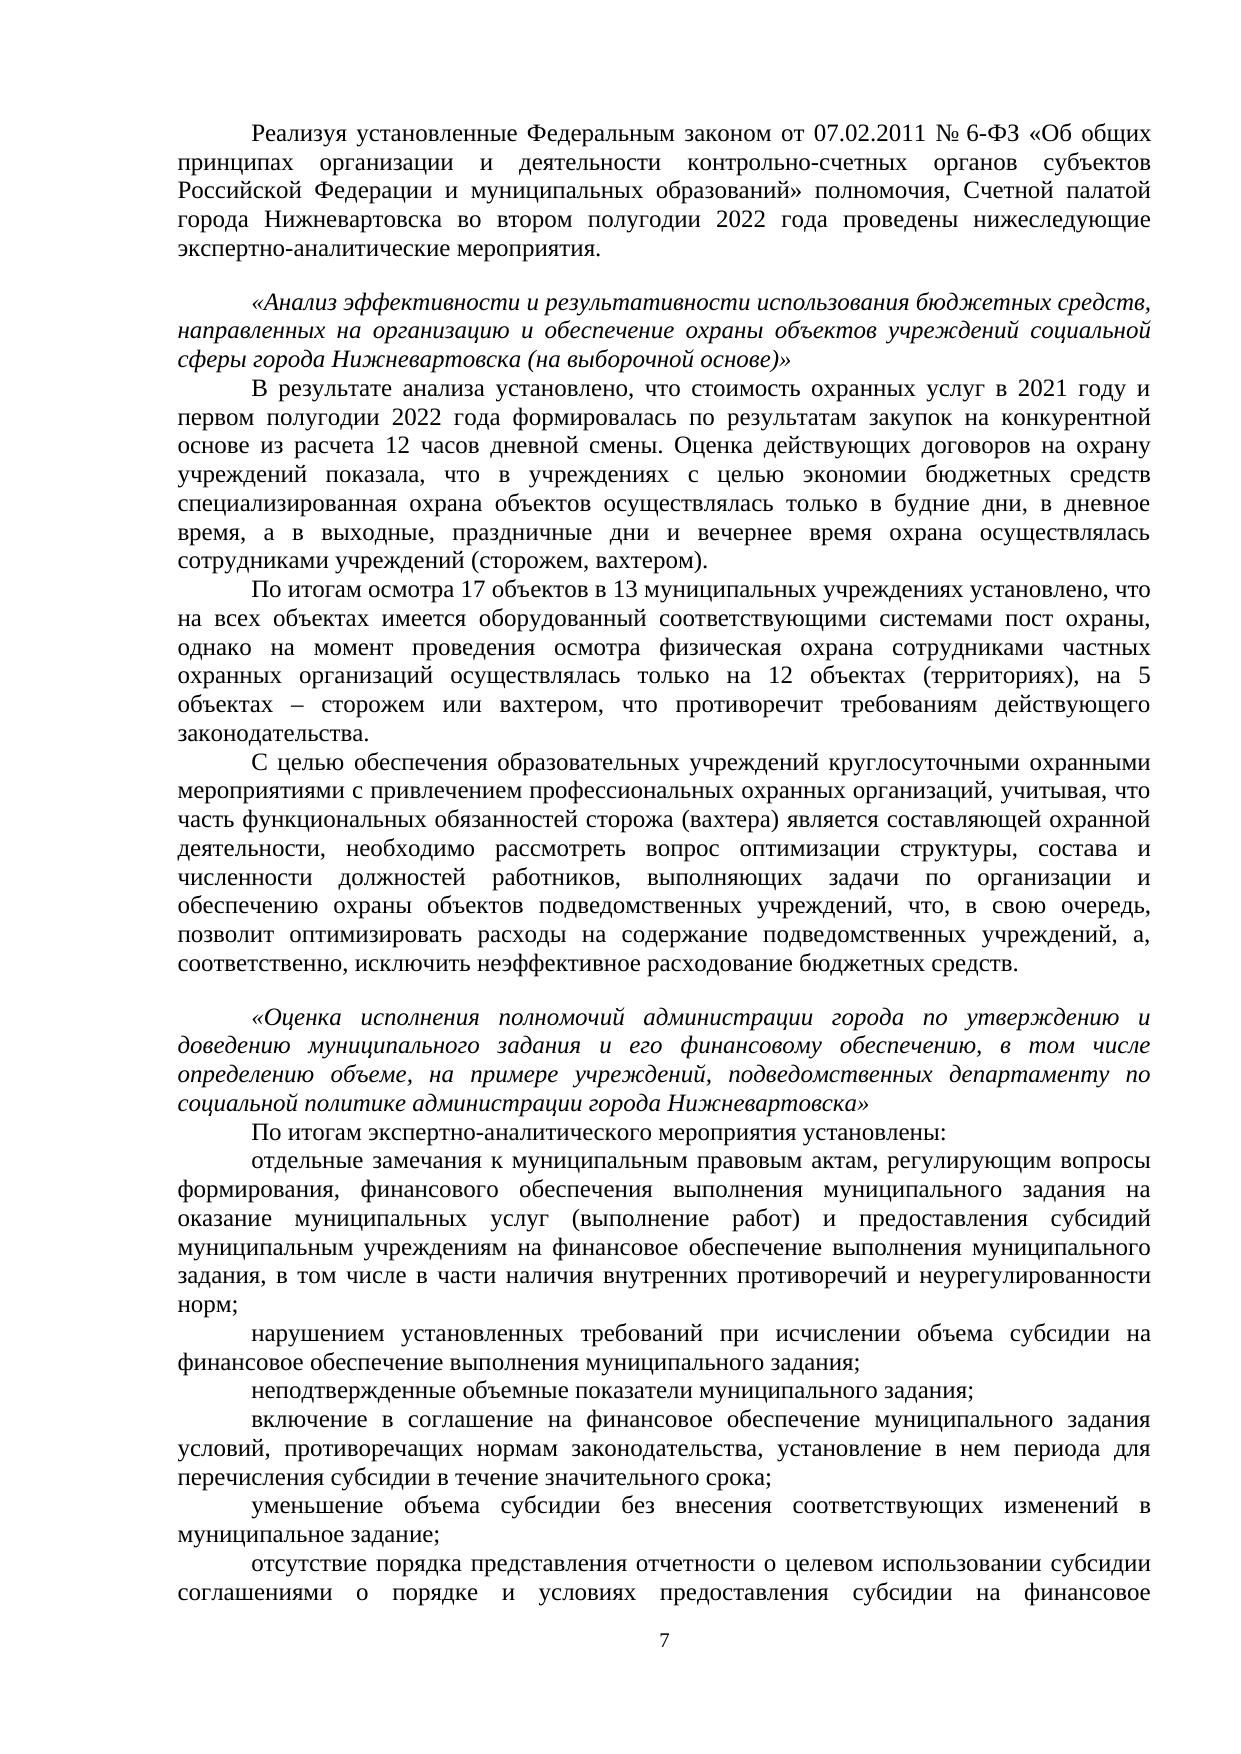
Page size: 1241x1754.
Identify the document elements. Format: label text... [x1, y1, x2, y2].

text В результате анализа установлено, что стоимость охранных услуг в 2021 году и первом полугодии 2022 года формировалась по результатам закупок на конкурентной основе из расчета 12 часов дневной смены. Оценка действующих договоров на охрану учреждений показала, что в учреждениях с целью экономии бюджетных средств специализированная охрана объектов осуществлялась только в будние дни, в дневное время, а в выходные, праздничные дни и вечернее время охрана осуществлялась сотрудниками учреждений (сторожем, вахтером). [177, 373, 1152, 574]
text уменьшение объема субсидии без внесения соответствующих изменений в муниципальное задание; [177, 1491, 1152, 1548]
text неподтвержденные объемные показатели муниципального задания; [177, 1376, 1152, 1404]
text «Анализ эффективности и результативности использования бюджетных средств, направленных на организацию и обеспечение охраны объектов учреждений социальной сферы города Нижневартовска (на выборочной основе)» [177, 287, 1152, 373]
text С целью обеспечения образовательных учреждений круглосуточными охранными мероприятиями с привлечением профессиональных охранных организаций, учитывая, что часть функциональных обязанностей сторожа (вахтера) является составляющей охранной деятельности, необходимо рассмотреть вопрос оптимизации структуры, состава и численности должностей работников, выполняющих задачи по организации и обеспечению охраны объектов подведомственных учреждений, что, в свою очередь, позволит оптимизировать расходы на содержание подведомственных учреждений, а, соответственно, исключить неэффективное расходование бюджетных средств. [177, 747, 1152, 977]
text «Оценка исполнения полномочий администрации города по утверждению и доведению муниципального задания и его финансовому обеспечению, в том числе определению объеме, на примере учреждений, подведомственных департаменту по социальной политике администрации города Нижневартовска» [177, 1002, 1152, 1117]
text По итогам осмотра 17 объектов в 13 муниципальных учреждениях установлено, что на всех объектах имеется оборудованный соответствующими системами пост охраны, однако на момент проведения осмотра физическая охрана сотрудниками частных охранных организаций осуществлялась только на 12 объектах (территориях), на 5 объектах – сторожем или вахтером, что противоречит требованиям действующего законодательства. [177, 574, 1152, 747]
text По итогам экспертно-аналитического мероприятия установлены: [177, 1117, 1152, 1146]
text нарушением установленных требований при исчислении объема субсидии на финансовое обеспечение выполнения муниципального задания; [177, 1318, 1152, 1376]
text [177, 1548, 1152, 1606]
text отдельные замечания к муниципальным правовым актам, регулирующим вопросы формирования, финансового обеспечения выполнения муниципального задания на оказание муниципальных услуг (выполнение работ) и предоставления субсидий муниципальным учреждениям на финансовое обеспечение выполнения муниципального задания, в том числе в части наличия внутренних противоречий и неурегулированности норм; [177, 1146, 1152, 1318]
text включение в соглашение на финансовое обеспечение муниципального задания условий, противоречащих нормам законодательства, установление в нем периода для перечисления субсидии в течение значительного срока; [177, 1404, 1152, 1491]
text Реализуя установленные Федеральным законом от 07.02.2011 № 6-ФЗ «Об общих принципах организации и деятельности контрольно-счетных органов субъектов Российской Федерации и муниципальных образований» полномочия, Счетной палатой города Нижневартовска во втором полугодии 2022 года проведены нижеследующие экспертно-аналитические мероприятия. [177, 118, 1152, 262]
